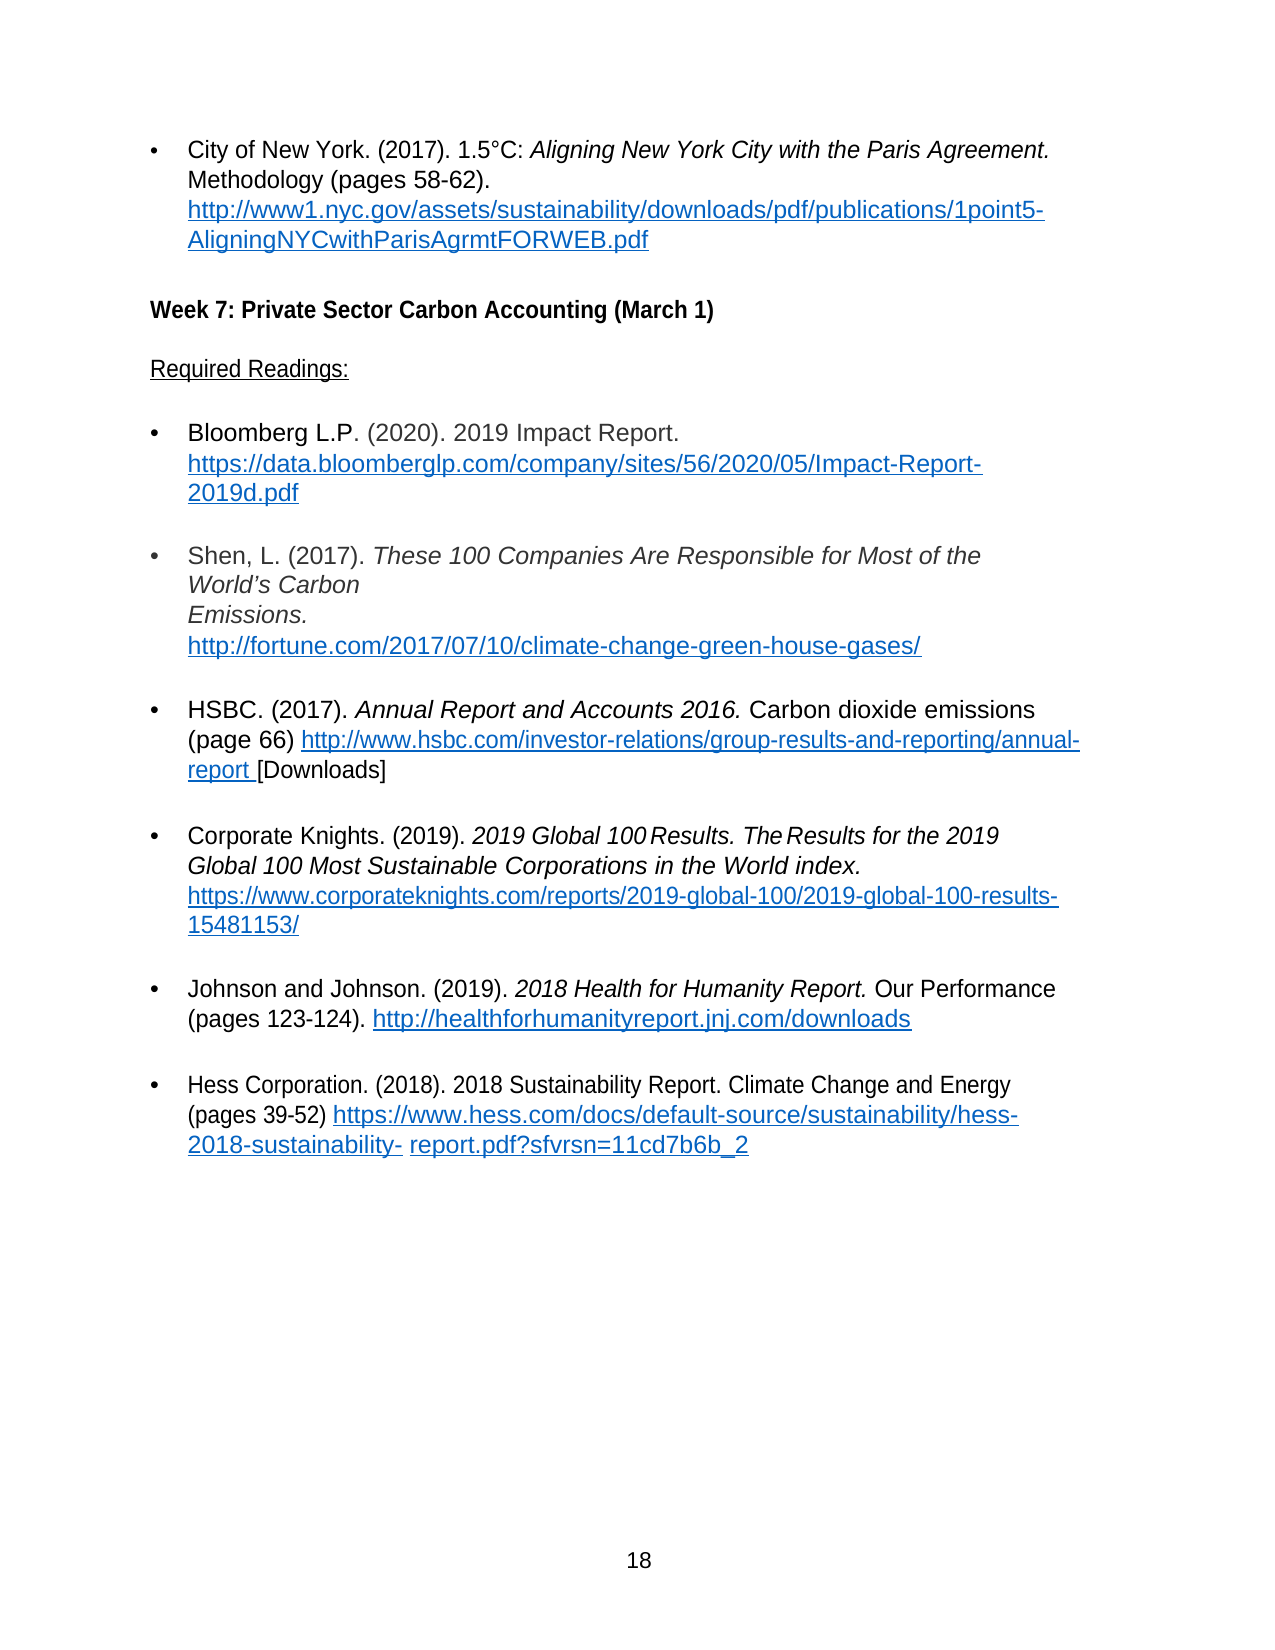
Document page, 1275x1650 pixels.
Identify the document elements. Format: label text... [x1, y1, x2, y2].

text Required Readings: [150, 354, 1044, 383]
list Johnson and Johnson. (2019). 2018 Health for Humanity Report. Our Performance (pages 123-124). http://healthforhumanityreport.jnj.com/downloads [150, 974, 1111, 1033]
list City of New York. (2017). 1.5°C: Aligning New York City with the Paris Agreement. Methodology (pages 58-62). http://www1.nyc.gov/assets/sustainability/downloads/pdf/publications/1point5- AligningNYCwithParisAgrmtFORWEB.pdf [150, 135, 1065, 254]
list HSBC. (2017). Annual Report and Accounts 2016. Carbon dioxide emissions (page 66) http://www.hsbc.com/investor-relations/group-results-and-reporting/annual-report [Downloads] [150, 695, 1099, 784]
list Hess Corporation. (2018). 2018 Sustainability Report. Climate Change and Energy (pages 39-52) https://www.hess.com/docs/default-source/sustainability/hess-2018-sustainability- report.pdf?sfvrsn=11cd7b6b_2 [150, 1070, 1074, 1159]
text https://data.bloomberglp.com/company/sites/56/2020/05/Impact-Report-2019d.pdf [187, 449, 1044, 506]
subtitle Bloomberg L.P. (2020). 2019 Impact Report. [150, 418, 1044, 447]
text http://fortune.com/2017/07/10/climate-change-green-house-gases/ [187, 631, 1044, 660]
list Shen, L. (2017). These 100 Companies Are Responsible for Most of the World’s Carbon [150, 541, 1044, 599]
text https://www.corporateknights.com/reports/2019-global-100/2019-global-100-results-15481153/ [187, 881, 1117, 939]
subtitle Week 7: Private Sector Carbon Accounting (March 1) [150, 296, 1044, 324]
list Corporate Knights. (2019). 2019 Global 100 Results. The Results for the 2019 Global 100 Most Sustainable Corporations in the World index. [150, 821, 1046, 880]
text Emissions. [187, 601, 1044, 629]
